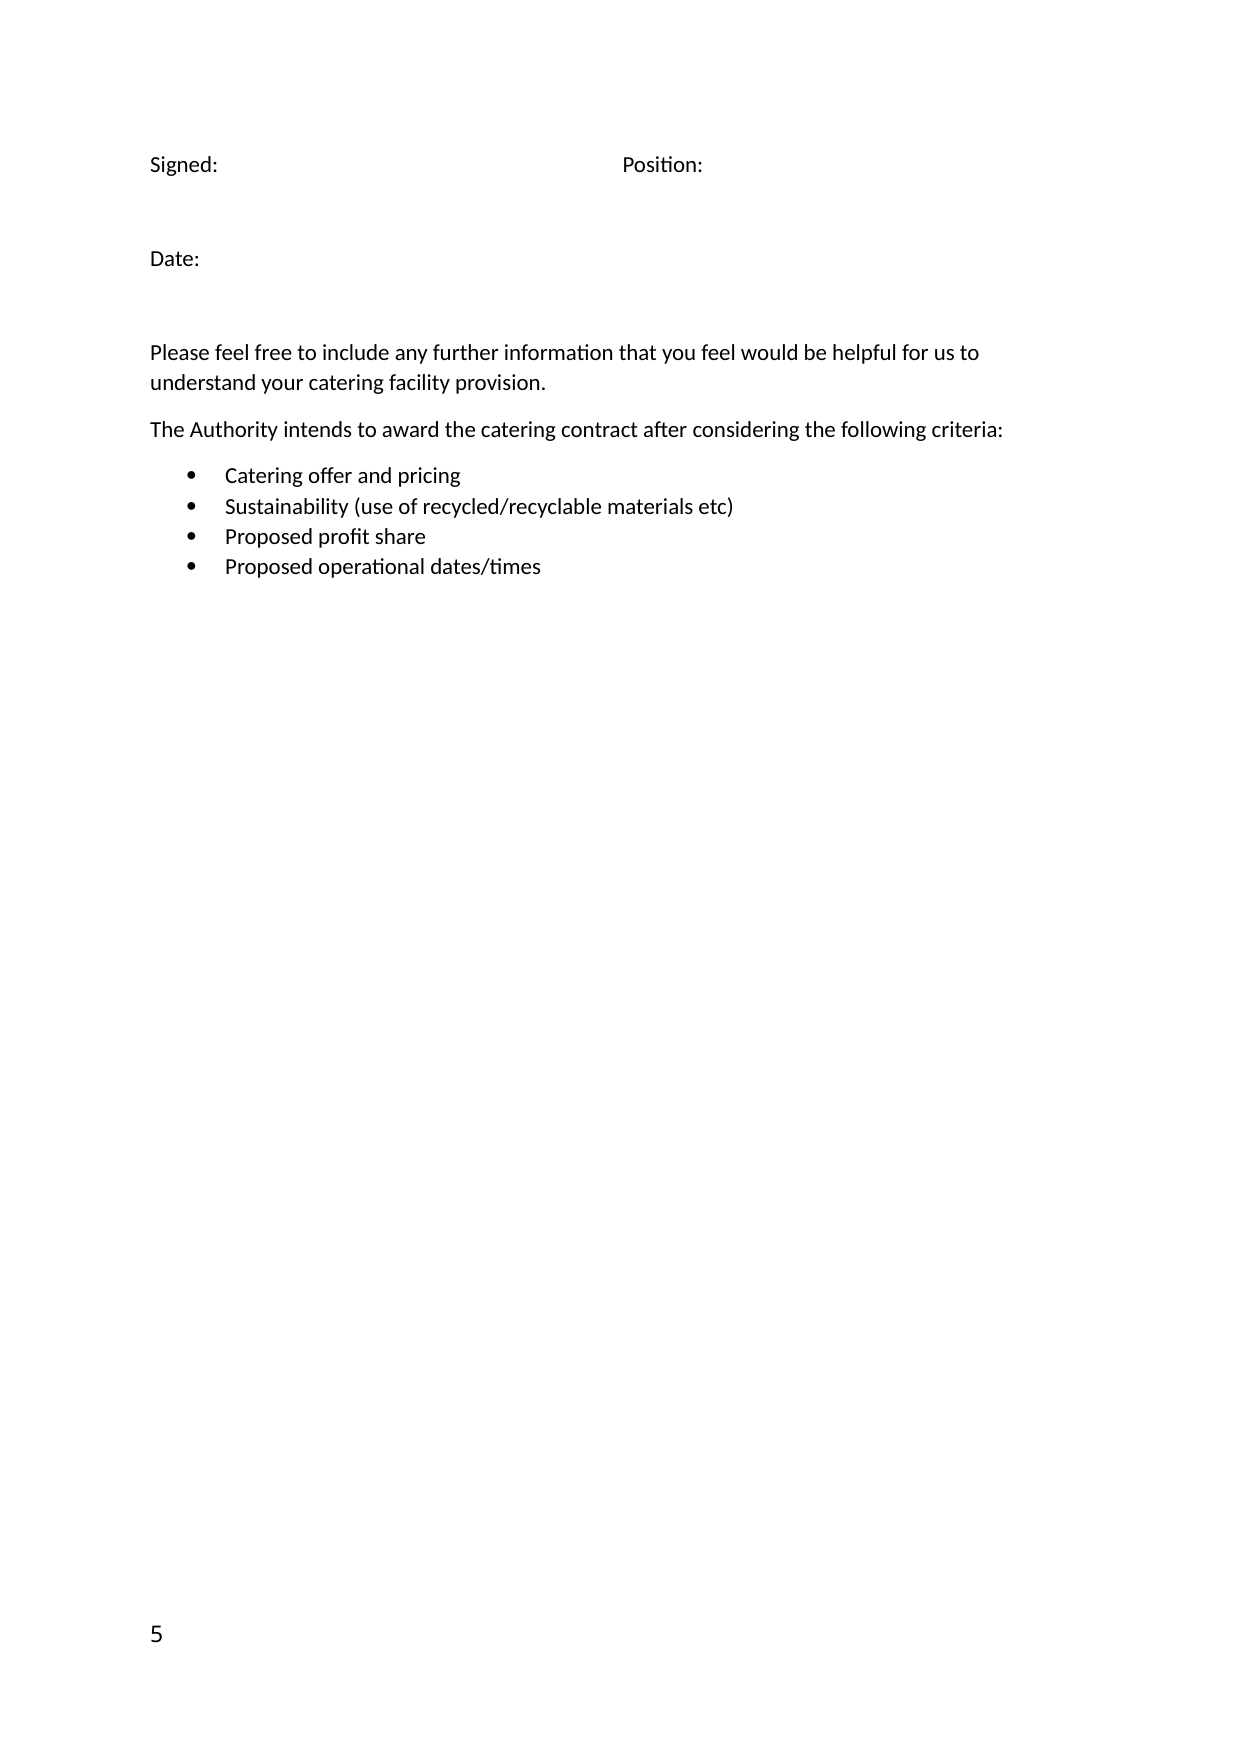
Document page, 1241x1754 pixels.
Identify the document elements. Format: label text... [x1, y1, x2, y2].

text Signed: Position: [150, 150, 1090, 178]
list Proposed operational dates/times [187, 552, 1090, 580]
text Date: [150, 244, 1090, 272]
list Sustainability (use of recycled/recyclable materials etc) [187, 492, 1090, 520]
text The Authority intends to award the catering contract after considering the following criteria: [150, 415, 1090, 443]
list Catering offer and pricing [187, 462, 1090, 490]
text Please feel free to include any further information that you feel would be helpful for us to understand your catering facility provision. [150, 338, 1090, 396]
list Proposed profit share [187, 522, 1090, 550]
